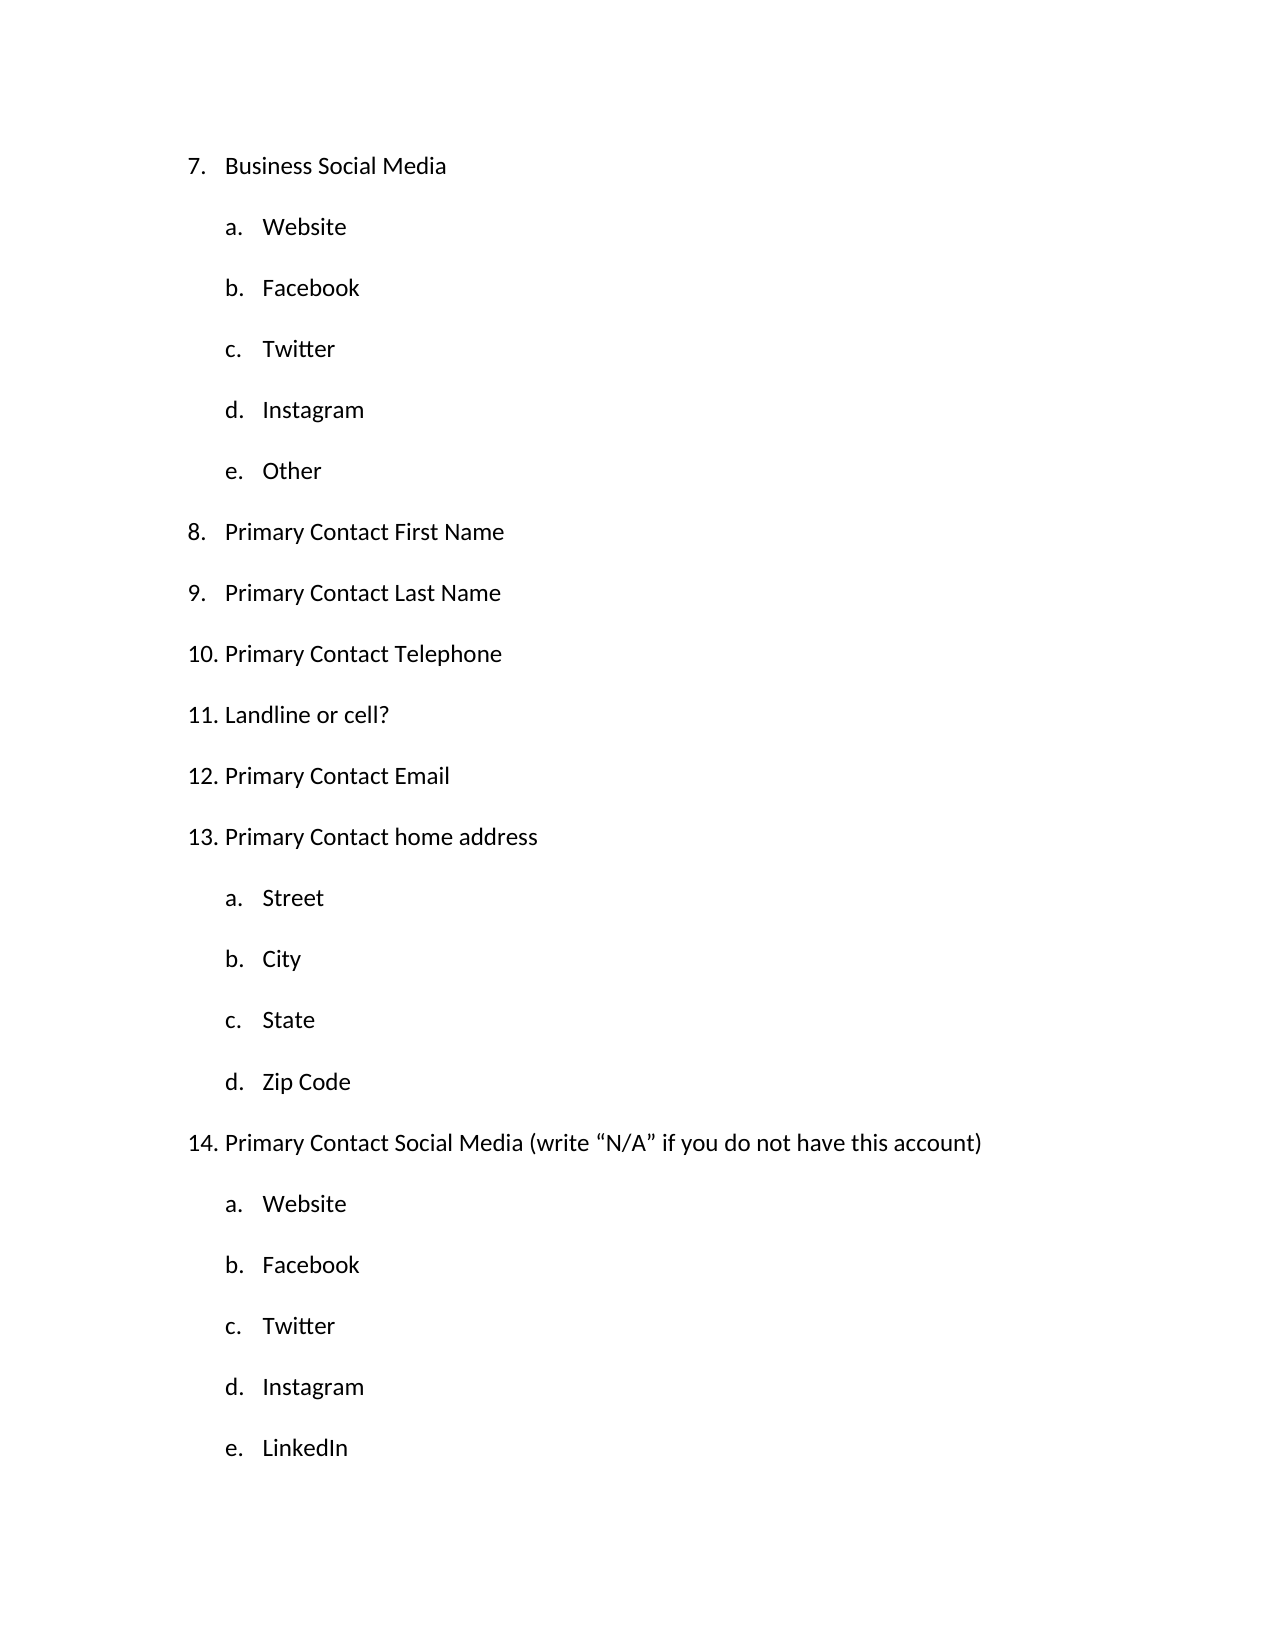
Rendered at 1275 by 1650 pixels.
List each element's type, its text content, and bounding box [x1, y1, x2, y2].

list City [225, 943, 1125, 974]
list Primary Contact Social Media (write “N/A” if you do not have this account) [187, 1127, 1125, 1157]
list Primary Contact home address [187, 821, 1125, 852]
list Zip Code [225, 1066, 1125, 1096]
list Instagram [225, 1371, 1125, 1401]
list Other [225, 455, 1125, 486]
list Website [225, 211, 1125, 242]
list Street [225, 882, 1125, 913]
list Website [225, 1188, 1125, 1218]
list Business Social Media [187, 150, 1125, 181]
list State [225, 1004, 1125, 1035]
list LinkedIn [225, 1432, 1125, 1462]
list Facebook [225, 1249, 1125, 1279]
list Primary Contact Telephone [187, 638, 1125, 669]
list Primary Contact Email [187, 760, 1125, 791]
list Instagram [225, 394, 1125, 425]
list Primary Contact Last Name [187, 577, 1125, 608]
list Facebook [225, 272, 1125, 303]
list Landline or cell? [187, 699, 1125, 730]
list Primary Contact First Name [187, 516, 1125, 547]
list Twitter [225, 333, 1125, 364]
list Twitter [225, 1310, 1125, 1340]
